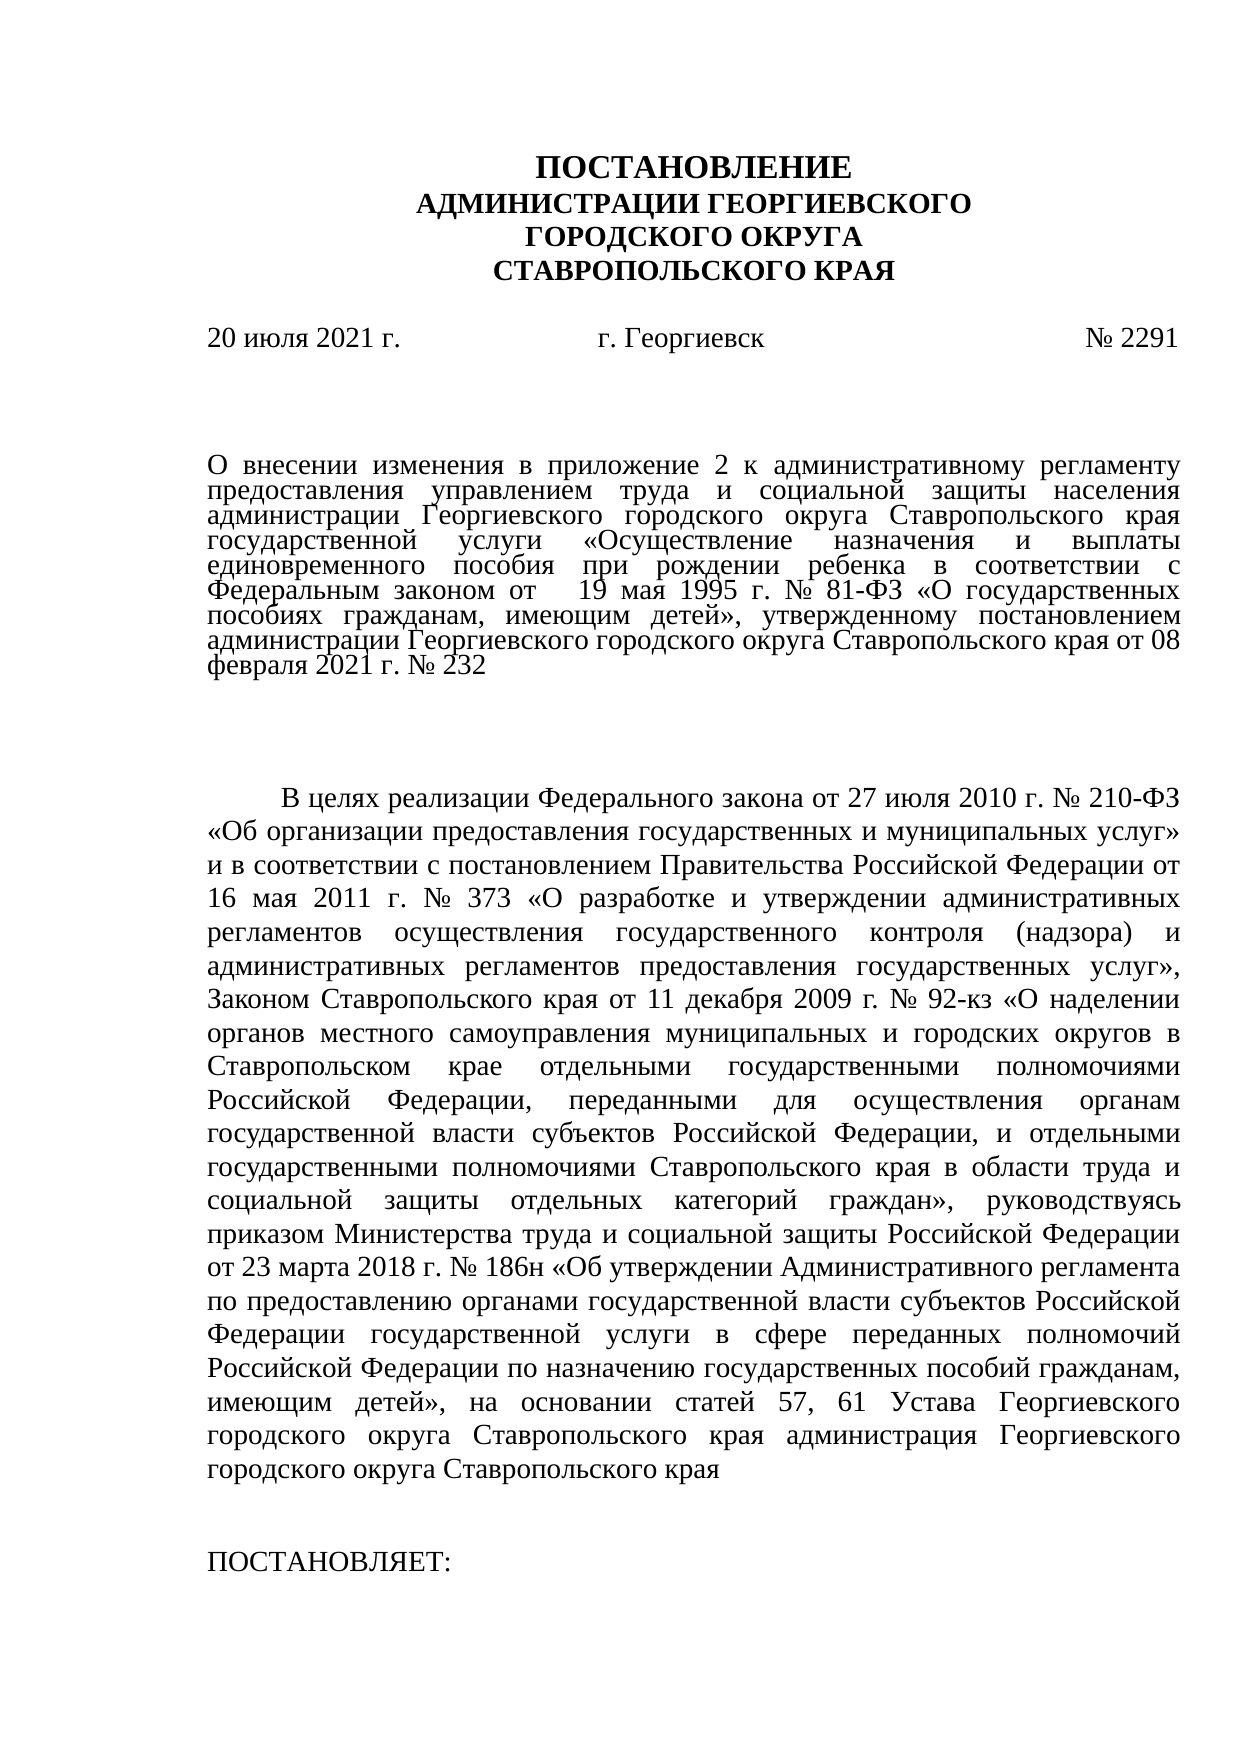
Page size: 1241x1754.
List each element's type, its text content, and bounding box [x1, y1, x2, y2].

text ПОСТАНОВЛЕНИЕ [207, 148, 1181, 186]
text СТАВРОПОЛЬСКОГО КРАЯ [207, 253, 1181, 287]
text ГОРОДСКОГО ОКРУГА [207, 219, 1181, 253]
text О внесении изменения в приложение 2 к административному регламенту предоставления управлением труда и социальной защиты населения администрации Георгиевского городского округа Ставропольского края государственной услуги «Осуществление назначения и выплаты единовременного пособия при рождении ребенка в соответствии с Федеральным законом от 19 мая 1995 г. № 81-ФЗ «О государственных пособиях гражданам, имеющим детей», утвержденному постановлением администрации Георгиевского городского округа Ставропольского края от 08 февраля 2021 г. № 232 [207, 454, 1181, 679]
text В целях реализации Федерального закона от 27 июля 2010 г. № 210-ФЗ «Об организации предоставления государственных и муниципальных услуг» и в соответствии с постановлением Правительства Российской Федерации от 16 мая 2011 г. № 373 «О разработке и утверждении административных регламентов осуществления государственного контроля (надзора) и административных регламентов предоставления государственных услуг», Законом Ставропольского края от 11 декабря 2009 г. № 92-кз «О наделении органов местного самоуправления муниципальных и городских округов в Ставропольском крае отдельными государственными полномочиями Российской Федерации, переданными для осуществления органам государственной власти субъектов Российской Федерации, и отдельными государственными полномочиями Ставропольского края в области труда и социальной защиты отдельных категорий граждан», руководствуясь приказом Министерства труда и социальной защиты Российской Федерации от 23 марта 2018 г. № 186н «Об утверждении Административного регламента по предоставлению органами государственной власти субъектов Российской Федерации государственной услуги в сфере переданных полномочий Российской Федерации по назначению государственных пособий гражданам, имеющим детей», на основании статей 57, 61 Устава Георгиевского городского округа Ставропольского края администрация Георгиевского городского округа Ставропольского края [207, 780, 1181, 1484]
text 20 июля 2021 г. г. Георгиевск № 2291 [207, 320, 1181, 354]
text ПОСТАНОВЛЯЕТ: [207, 1551, 1181, 1576]
text АДМИНИСТРАЦИИ ГЕОРГИЕВСКОГО [207, 186, 1181, 219]
